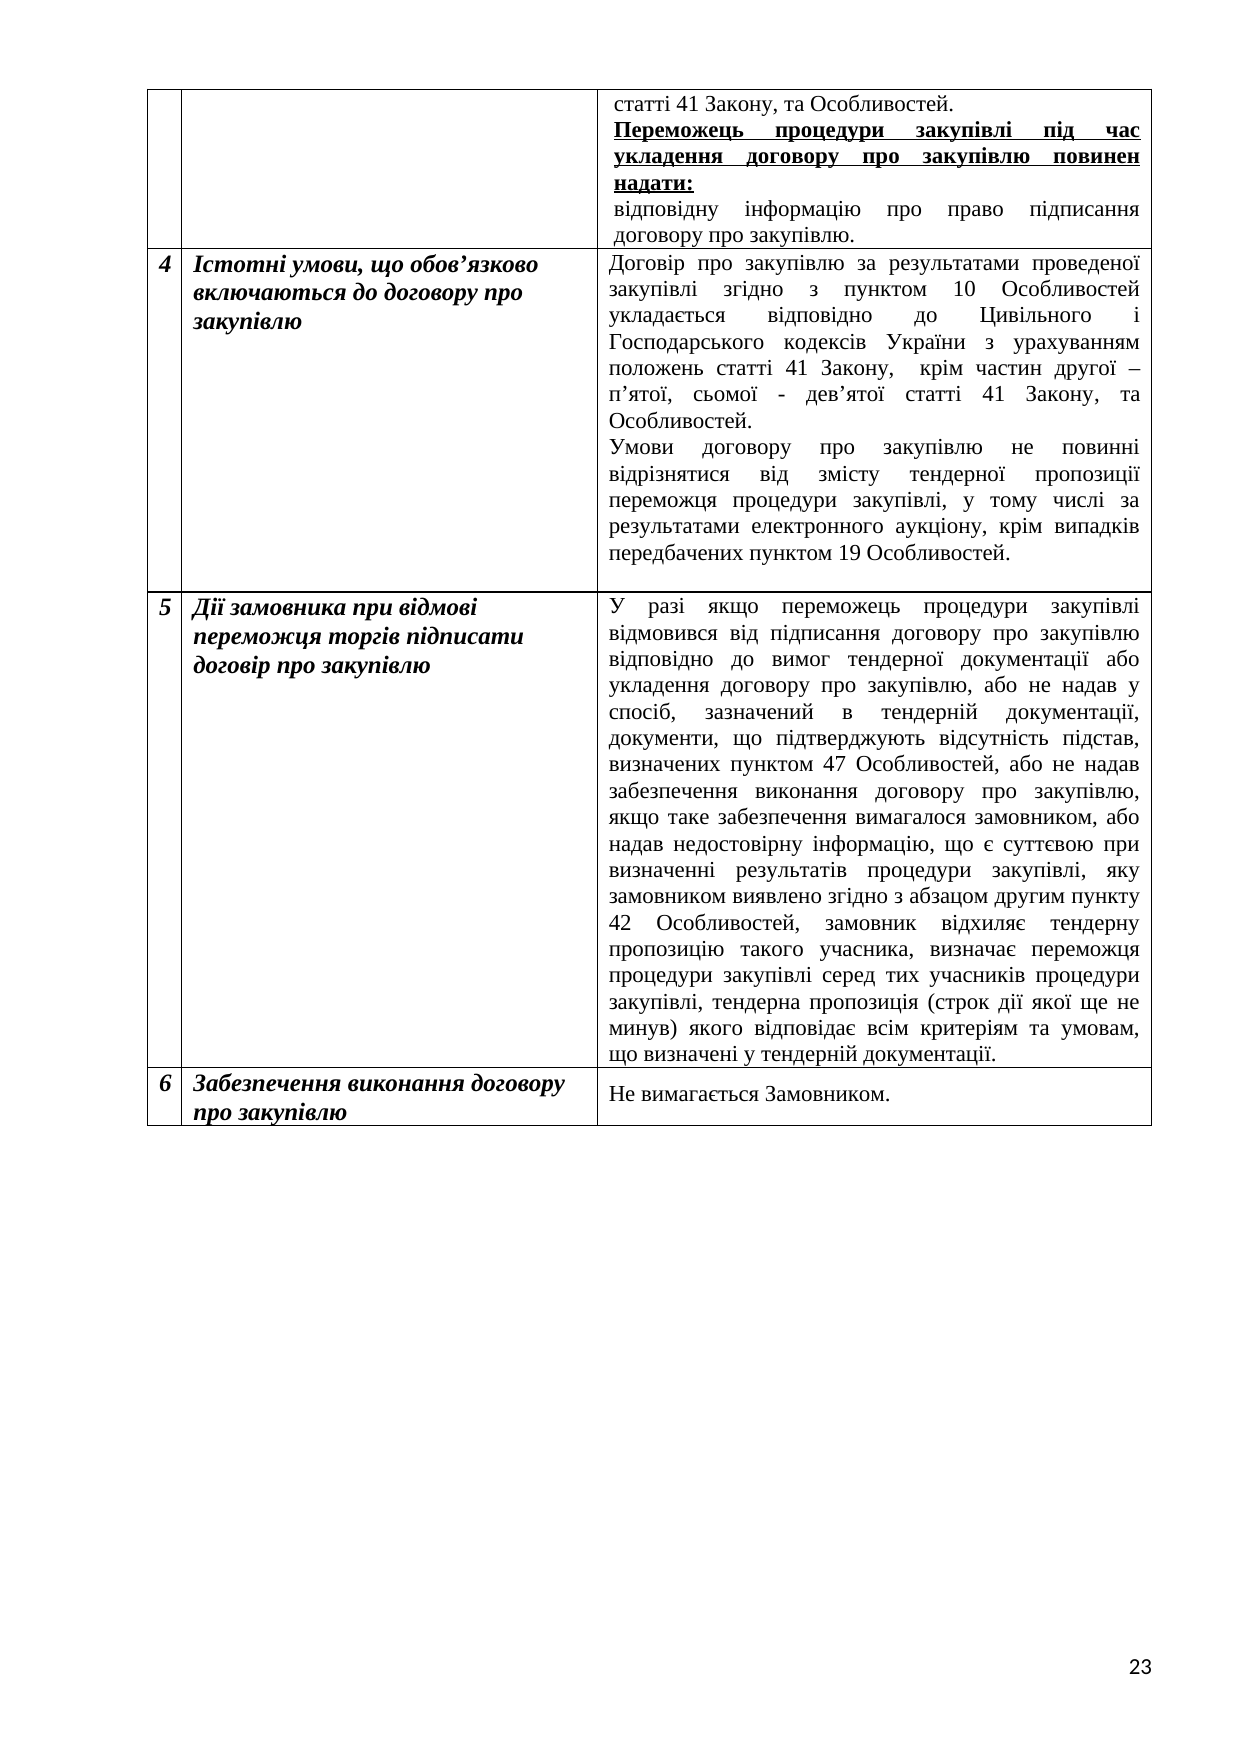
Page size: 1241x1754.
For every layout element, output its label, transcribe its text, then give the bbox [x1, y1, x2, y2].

table_cell Дії замовника при відмові переможця торгів підписати договір про закупівлю [182, 593, 597, 1067]
table_cell 6 [148, 1068, 181, 1125]
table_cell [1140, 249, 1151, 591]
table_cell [182, 90, 597, 248]
table_cell 3 [148, 90, 181, 248]
table_cell Забезпечення виконання договору про закупівлю [182, 1068, 597, 1125]
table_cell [598, 90, 1151, 248]
table_cell У разі якщо переможець процедури закупівлі відмовився від підписання договору про закупівлю відповідно до вимог тендерної документації або укладення договору про закупівлю, або не надав у спосіб, зазначений в тендерній документації, документи, що підтверджують відсутність підстав, визначених пунктом 47 Особливостей, або не надав забезпечення виконання договору про закупівлю, якщо таке забезпечення вимагалося замовником, або надав недостовірну інформацію, що є суттєвою при визначенні результатів процедури закупівлі, яку замовником виявлено згідно з абзацом другим пункту 42 Особливостей, замовник відхиляє тендерну пропозицію такого учасника, визначає переможця процедури закупівлі серед тих учасників процедури закупівлі, тендерна пропозиція (строк дії якої ще не минув) якого відповідає всім критеріям та умовам, що визначені у тендерній документації. [598, 593, 1151, 1067]
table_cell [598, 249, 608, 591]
table_cell Істотні умови, що обов’язково включаються до договору про закупівлю [182, 249, 597, 591]
table_cell 5 [148, 593, 181, 1067]
table_cell 4 [148, 249, 181, 591]
table_cell Не вимагається Замовником. [598, 1068, 1151, 1125]
